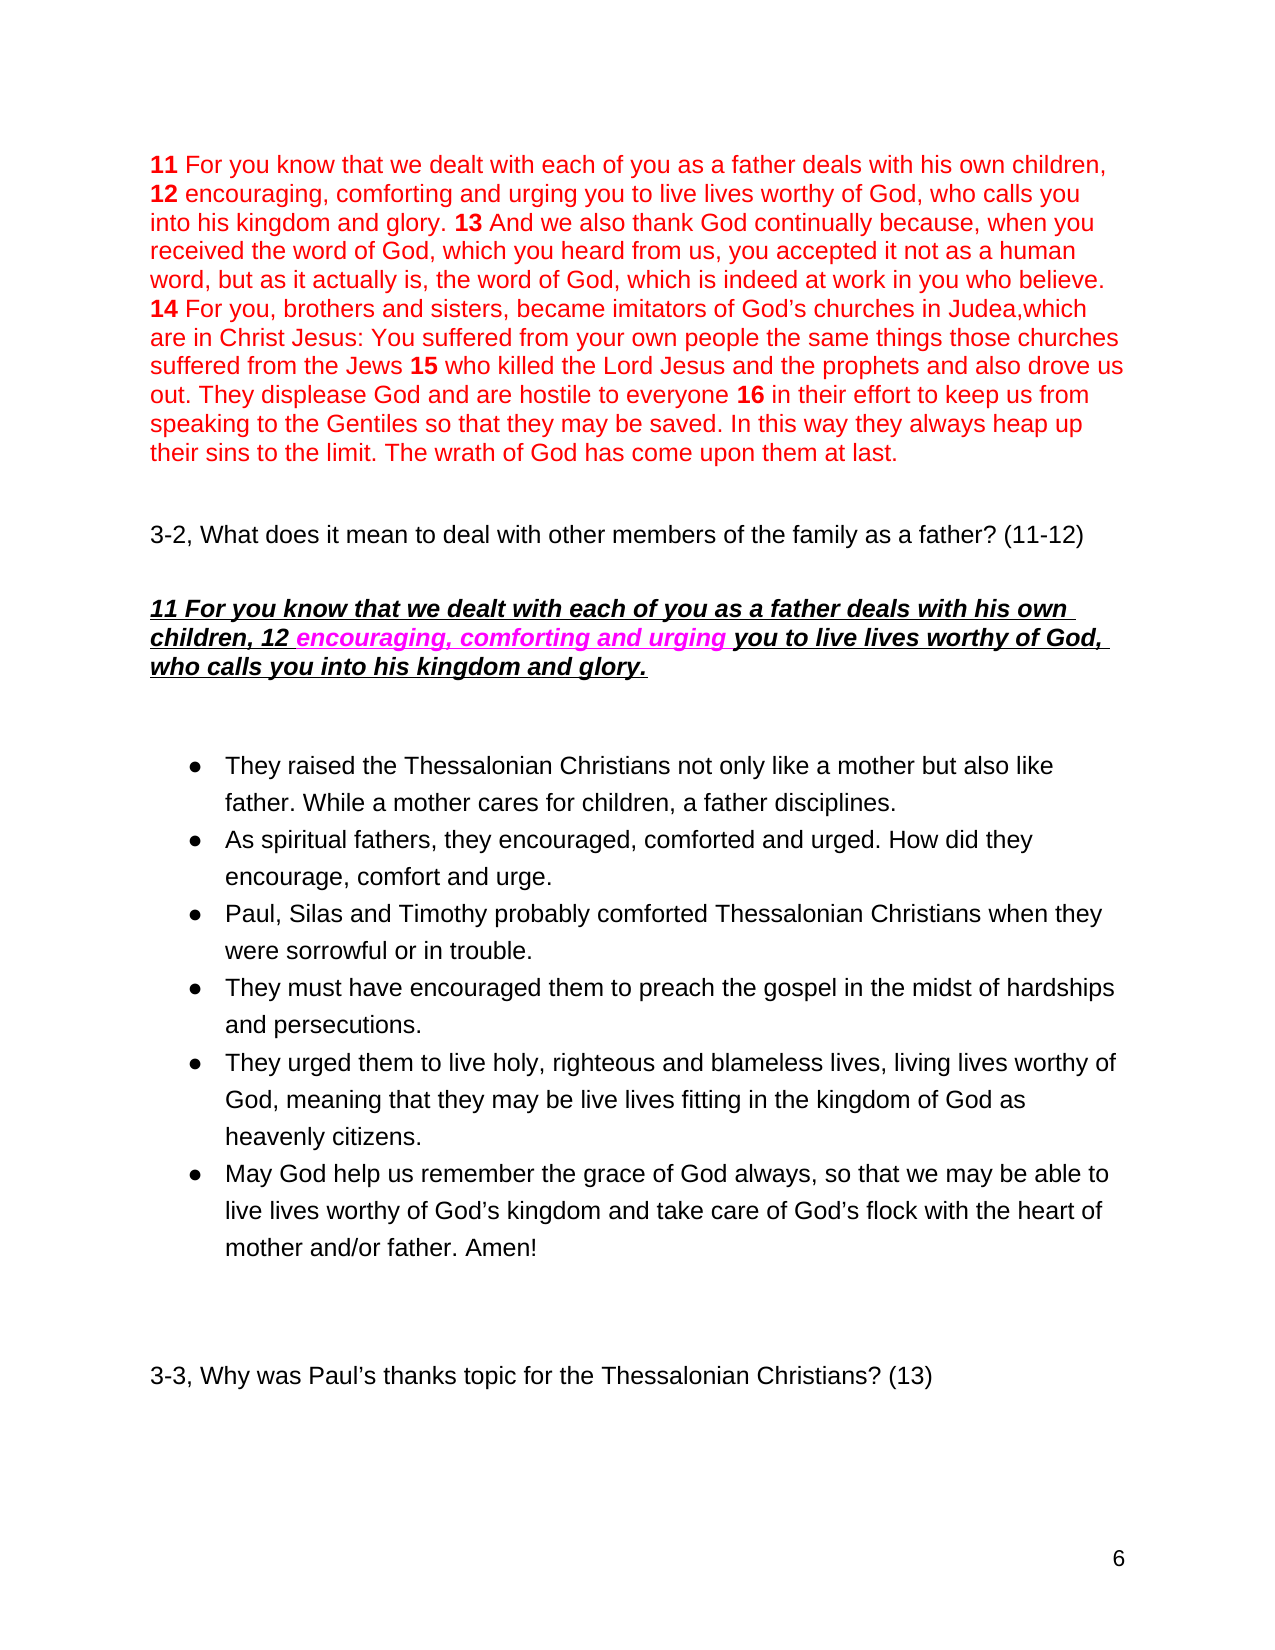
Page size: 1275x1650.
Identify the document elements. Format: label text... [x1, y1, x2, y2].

text 3-2, What does it mean to deal with other members of the family as a father? (11-12) [150, 520, 1125, 549]
list They urged them to live holy, righteous and blameless lives, living lives worthy of God, meaning that they may be live lives fitting in the kingdom of God as heavenly citizens. [187, 1047, 1125, 1150]
list May God help us remember the grace of God always, so that we may be able to live lives worthy of God’s kingdom and take care of God’s flock with the heart of mother and/or father. Amen! [187, 1159, 1125, 1278]
list They must have encouraged them to preach the gospel in the midst of hardships and persecutions. [187, 973, 1125, 1039]
list They raised the Thessalonian Christians not only like a mother but also like father. While a mother cares for children, a father disciplines. [187, 751, 1125, 817]
text 11 For you know that we dealt with each of you as a father deals with his own children, 12 encouraging, comforting and urging you to live lives worthy of God, who calls you into his kingdom and glory. 13 And we also thank God continually because, when you received the word of God, which you heard from us, you accepted it not as a human word, but as it actually is, the word of God, which is indeed at work in you who believe. 14 For you, brothers and sisters, became imitators of God’s churches in Judea,which are in Christ Jesus: You suffered from your own people the same things those churches suffered from the Jews 15 who killed the Lord Jesus and the prophets and also drove us out. They displease God and are hostile to everyone 16 in their effort to keep us from speaking to the Gentiles so that they may be saved. In this way they always heap up their sins to the limit. The wrath of God has come upon them at last. [150, 150, 1125, 466]
text 11 For you know that we dealt with each of you as a father deals with his own children, 12 encouraging, comforting and urging you to live lives worthy of God, who calls you into his kingdom and glory. [150, 594, 1125, 680]
list Paul, Silas and Timothy probably comforted Thessalonian Christians when they were sorrowful or in trouble. [187, 899, 1125, 965]
list As spiritual fathers, they encouraged, comforted and urged. How did they encourage, comfort and urge. [187, 825, 1125, 891]
text 3-3, Why was Paul’s thanks topic for the Thessalonian Christians? (13) [150, 1361, 1125, 1389]
